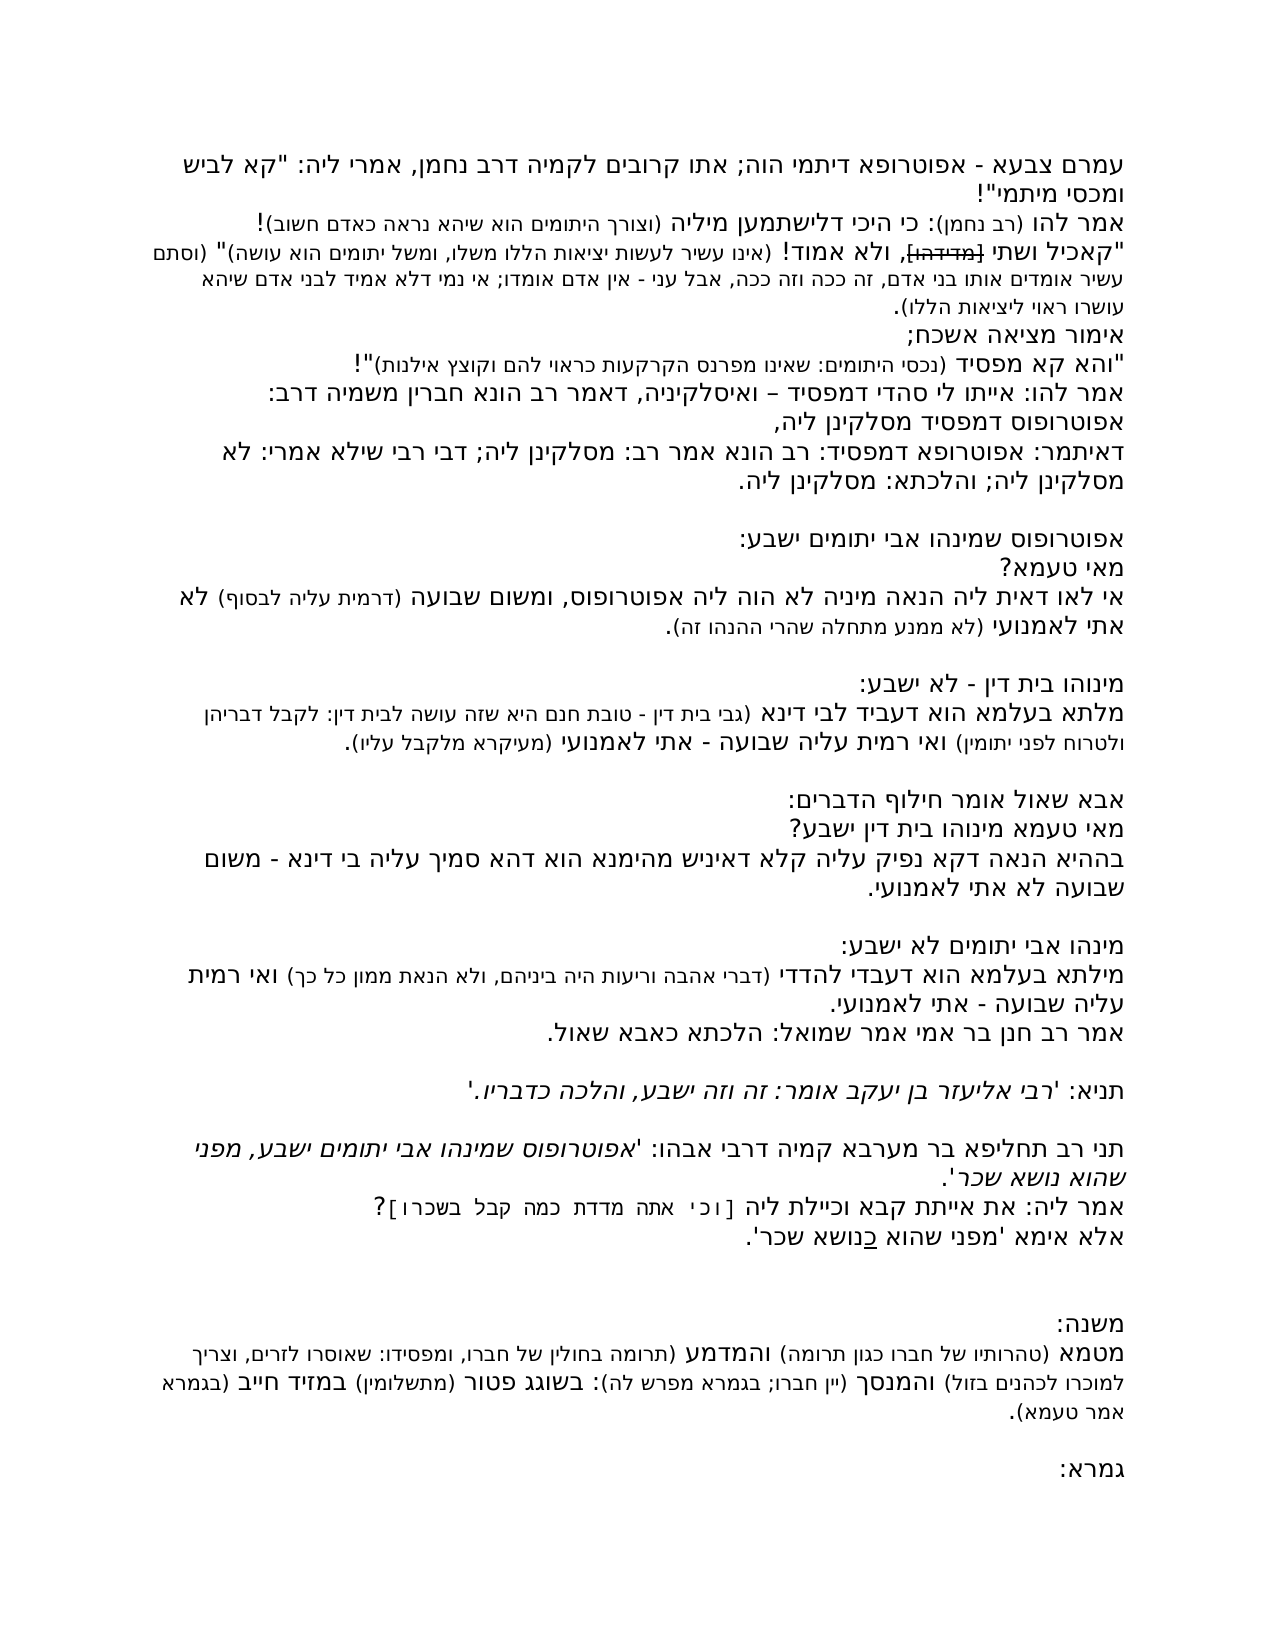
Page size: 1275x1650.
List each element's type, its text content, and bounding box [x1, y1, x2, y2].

text מינוהו בית דין - לא ישבע: [150, 669, 1125, 698]
text בההיא הנאה דקא נפיק עליה קלא דאיניש מהימנא הוא דהא סמיך עליה בי דינא - משום שבועה לא אתי לאמנועי. [150, 844, 1125, 902]
text תני רב תחליפא בר מערבא קמיה דרבי אבהו: 'אפוטרופוס שמינהו אבי יתומים ישבע, מפני שהוא נושא שכר'. [150, 1134, 1125, 1193]
text דאיתמר: אפוטרופא דמפסיד: רב הונא אמר רב: מסלקינן ליה; דבי רבי שילא אמרי: לא מסלקינן ליה; והלכתא: מסלקינן ליה. [150, 437, 1125, 495]
text אמר להו (רב נחמן): כי היכי דלישתמען מיליה (וצורך היתומים הוא שיהא נראה כאדם חשוב)! [150, 208, 1125, 237]
text מאי טעמא? [150, 553, 1125, 582]
text מאי טעמא מינוהו בית דין ישבע? [150, 815, 1125, 844]
text תניא: 'רבי אליעזר בן יעקב אומר: זה וזה ישבע, והלכה כדבריו.' [150, 1076, 1125, 1106]
text מלתא בעלמא הוא דעביד לבי דינא (גבי בית דין - טובת חנם היא שזה עושה לבית דין: לקבל דבריהן ולטרוח לפני יתומין) ואי רמית עליה שבועה - אתי לאמנועי (מעיקרא מלקבל עליו). [150, 698, 1125, 757]
text אימור מציאה אשכח; [150, 320, 1125, 349]
text גמרא: [150, 1454, 1125, 1483]
text משנה: [150, 1309, 1125, 1338]
text מטמא (טהרותיו של חברו כגון תרומה) והמדמע (תרומה בחולין של חברו, ומפסידו: שאוסרו לזרים, וצריך למוכרו לכהנים בזול) והמנסך (יין חברו; בגמרא מפרש לה): בשוגג פטור (מתשלומין) במזיד חייב (בגמרא אמר טעמא). [150, 1338, 1125, 1425]
text אמר רב חנן בר אמי אמר שמואל: הלכתא כאבא שאול. [150, 1018, 1125, 1048]
text אפוטרופוס שמינהו אבי יתומים ישבע: [150, 524, 1125, 553]
text אי לאו דאית ליה הנאה מיניה לא הוה ליה אפוטרופוס, ומשום שבועה (דרמית עליה לבסוף) לא אתי לאמנועי (לא ממנע מתחלה שהרי ההנהו זה). [150, 582, 1125, 641]
text אלא אימא 'מפני שהוא כנושא שכר'. [150, 1222, 1125, 1251]
text מילתא בעלמא הוא דעבדי להדדי (דברי אהבה וריעות היה ביניהם, ולא הנאת ממון כל כך) ואי רמית עליה שבועה - אתי לאמנועי. [150, 960, 1125, 1018]
text אמר להו: אייתו לי סהדי דמפסיד – ואיסלקיניה, דאמר רב הונא חברין משמיה דרב: אפוטרופוס דמפסיד מסלקינן ליה, [150, 378, 1125, 437]
text אבא שאול אומר חילוף הדברים: [150, 786, 1125, 815]
text "והא קא מפסיד (נכסי היתומים: שאינו מפרנס הקרקעות כראוי להם וקוצץ אילנות)"! [150, 349, 1125, 378]
text אמר ליה: את אייתת קבא וכיילת ליה [וכי אתה מדדת כמה קבל בשכרו]? [150, 1193, 1125, 1222]
text "קאכיל ושתי [מדידהו], ולא אמוד! (אינו עשיר לעשות יציאות הללו משלו, ומשל יתומים הוא עושה)" (וסתם עשיר אומדים אותו בני אדם, זה ככה וזה ככה, אבל עני - אין אדם אומדו; אי נמי דלא אמיד לבני אדם שיהא עושרו ראוי ליציאות הללו). [150, 237, 1125, 320]
text עמרם צבעא - אפוטרופא דיתמי הוה; אתו קרובים לקמיה דרב נחמן, אמרי ליה: "קא לביש ומכסי מיתמי"! [150, 150, 1125, 208]
text מינהו אבי יתומים לא ישבע: [150, 931, 1125, 960]
